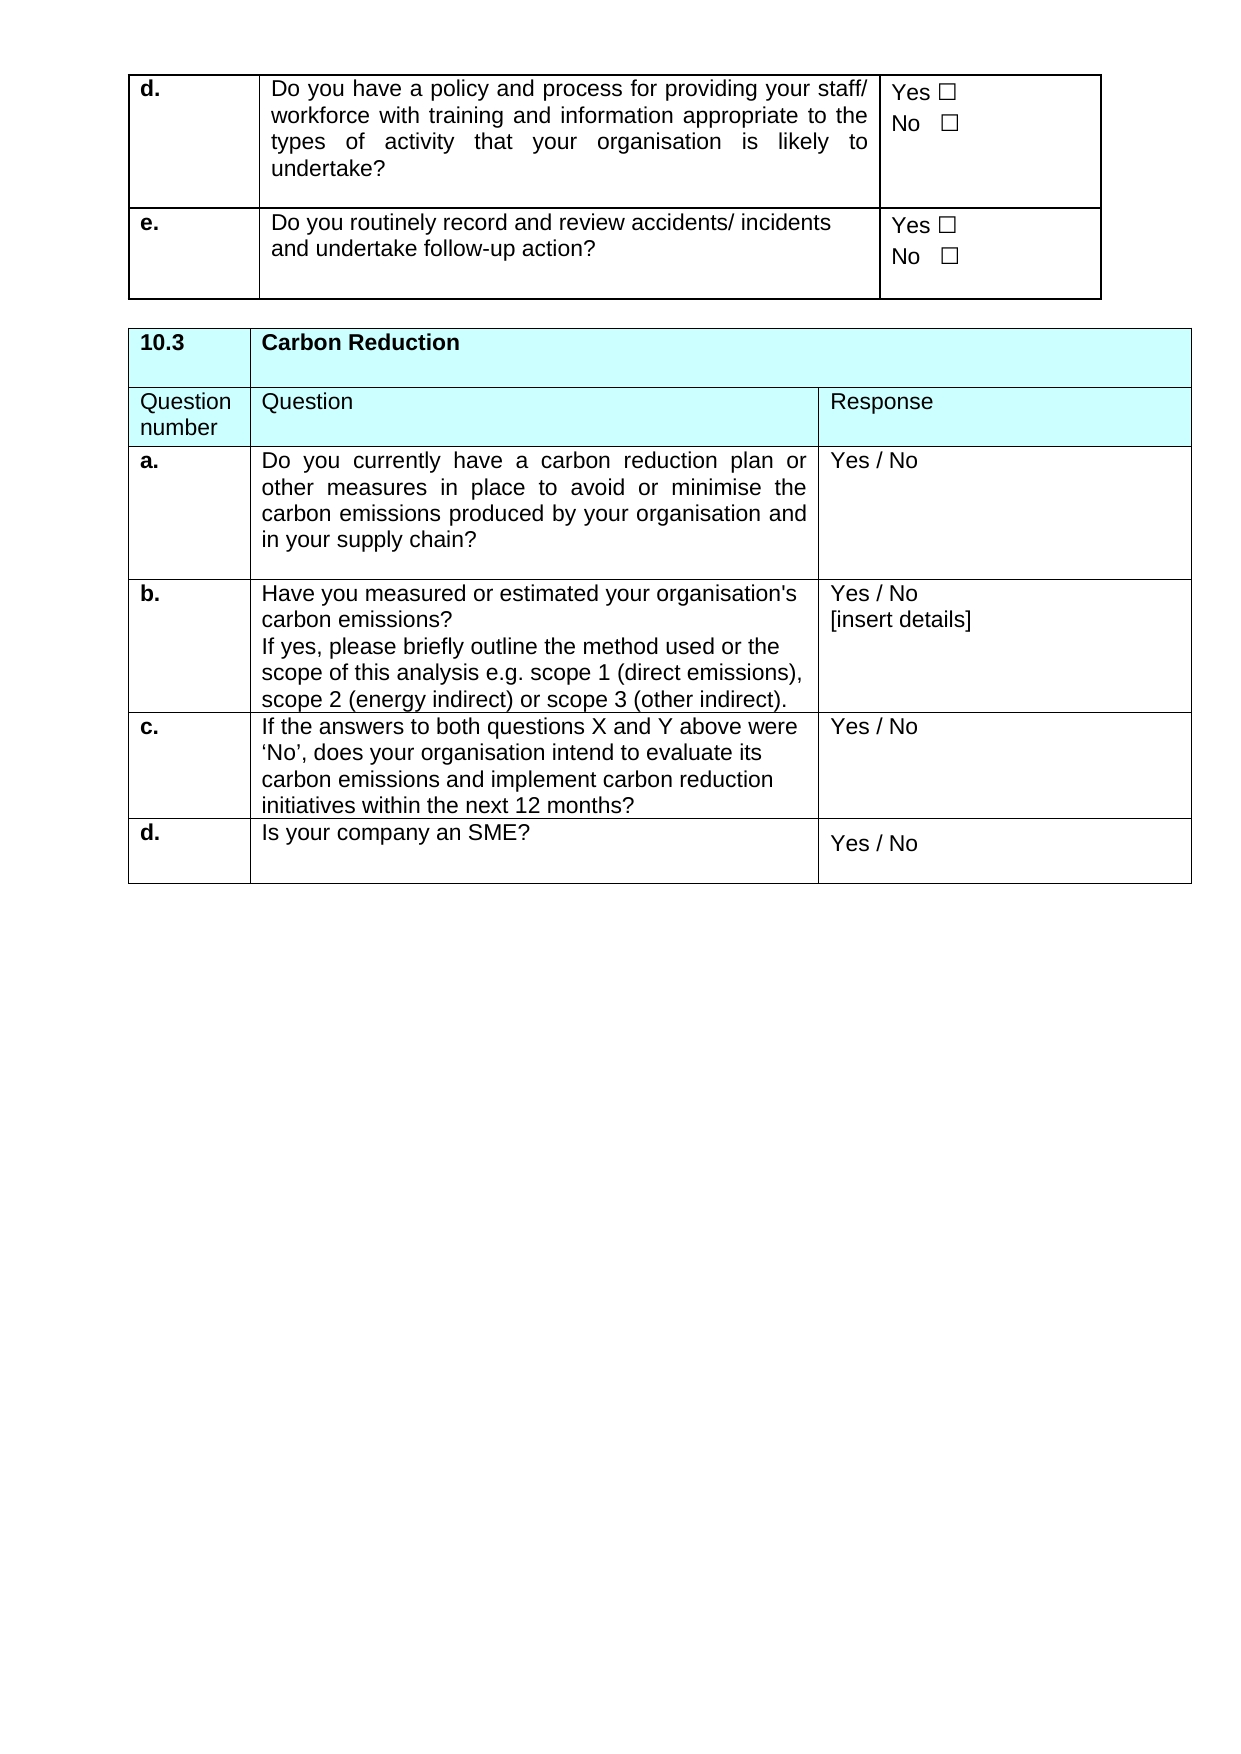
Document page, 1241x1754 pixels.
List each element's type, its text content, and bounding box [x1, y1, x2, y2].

table_cell Response [819, 388, 1191, 446]
table_cell Yes / No [insert details] [819, 580, 1191, 712]
table_cell Yes / No [819, 819, 1191, 882]
table_cell d. [130, 76, 259, 207]
table_cell Do you have a policy and process for providing your staff/ workforce with training and information appropriate to the types of activity that your organisation is likely to undertake? [260, 76, 879, 207]
table_cell Yes / No [819, 713, 1191, 818]
table_cell If the answers to both questions X and Y above were ‘No’, does your organisation intend to evaluate its carbon emissions and implement carbon reduction initiatives within the next 12 months? [251, 713, 818, 818]
table_cell a. [129, 447, 250, 579]
table_header 10.3 [129, 329, 250, 387]
table_cell Yes ☐ No ☐ [881, 76, 1100, 207]
table_cell Have you measured or estimated your organisation's carbon emissions? If yes, please briefly outline the method used or the scope of this analysis e.g. scope 1 (direct emissions), scope 2 (energy indirect) or scope 3 (other indirect). [251, 580, 818, 712]
table_cell c. [129, 713, 250, 818]
table_cell d. [129, 819, 250, 882]
table_cell Question number [129, 388, 250, 446]
table_header Carbon Reduction [251, 329, 1191, 387]
table_cell Yes ☐ No ☐ [881, 209, 1100, 298]
table_cell Do you routinely record and review accidents/ incidents and undertake follow-up action? [260, 209, 879, 298]
table_cell Yes / No [819, 447, 1191, 579]
table_cell Question [251, 388, 818, 446]
table_cell Is your company an SME? [251, 819, 818, 882]
table_cell b. [129, 580, 250, 712]
table_cell e. [130, 209, 259, 298]
table_cell Do you currently have a carbon reduction plan or other measures in place to avoid or minimise the carbon emissions produced by your organisation and in your supply chain? [251, 447, 818, 579]
